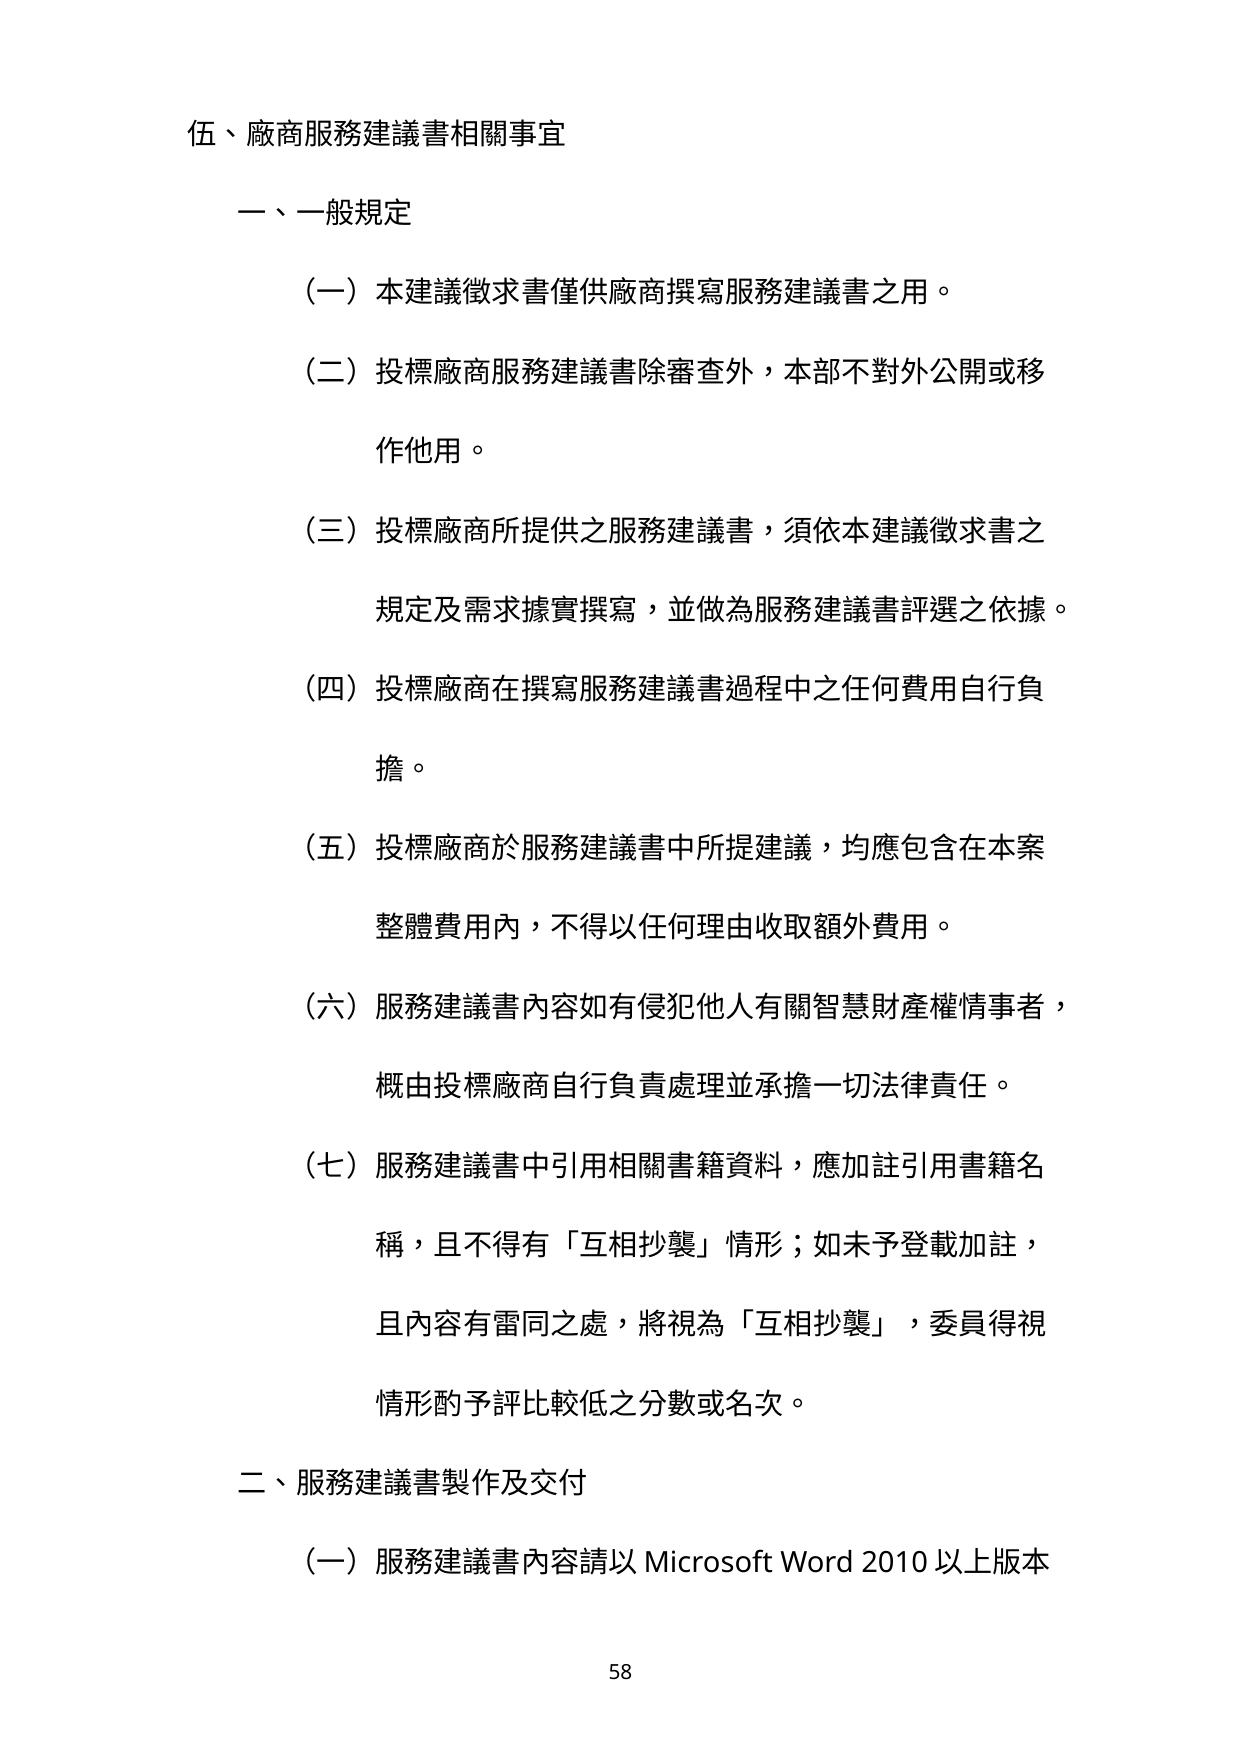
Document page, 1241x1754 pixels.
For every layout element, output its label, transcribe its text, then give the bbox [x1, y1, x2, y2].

text 廠商服務建議書相關事宜 [187, 92, 1053, 171]
list 一般規定 [237, 171, 1053, 250]
text 投標廠商於服務建議書中所提建議，均應包含在本案整體費用內，不得以任何理由收取額外費用。 [287, 806, 1053, 965]
list 本建議徵求書僅供廠商撰寫服務建議書之用。 [287, 250, 1053, 330]
text 投標廠商所提供之服務建議書，須依本建議徵求書之規定及需求據實撰寫，並做為服務建議書評選之依據。 [287, 488, 1053, 647]
text 投標廠商服務建議書除審查外，本部不對外公開或移作他用。 [287, 330, 1053, 488]
text 投標廠商在撰寫服務建議書過程中之任何費用自行負擔。 [287, 647, 1053, 806]
text 服務建議書製作及交付 [237, 1441, 1053, 1520]
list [287, 1520, 1053, 1600]
text 服務建議書內容如有侵犯他人有關智慧財產權情事者，概由投標廠商自行負責處理並承擔一切法律責任。 [287, 965, 1053, 1123]
text 服務建議書中引用相關書籍資料，應加註引用書籍名稱，且不得有「互相抄襲」情形；如未予登載加註，且內容有雷同之處，將視為「互相抄襲」，委員得視情形酌予評比較低之分數或名次。 [287, 1123, 1053, 1441]
